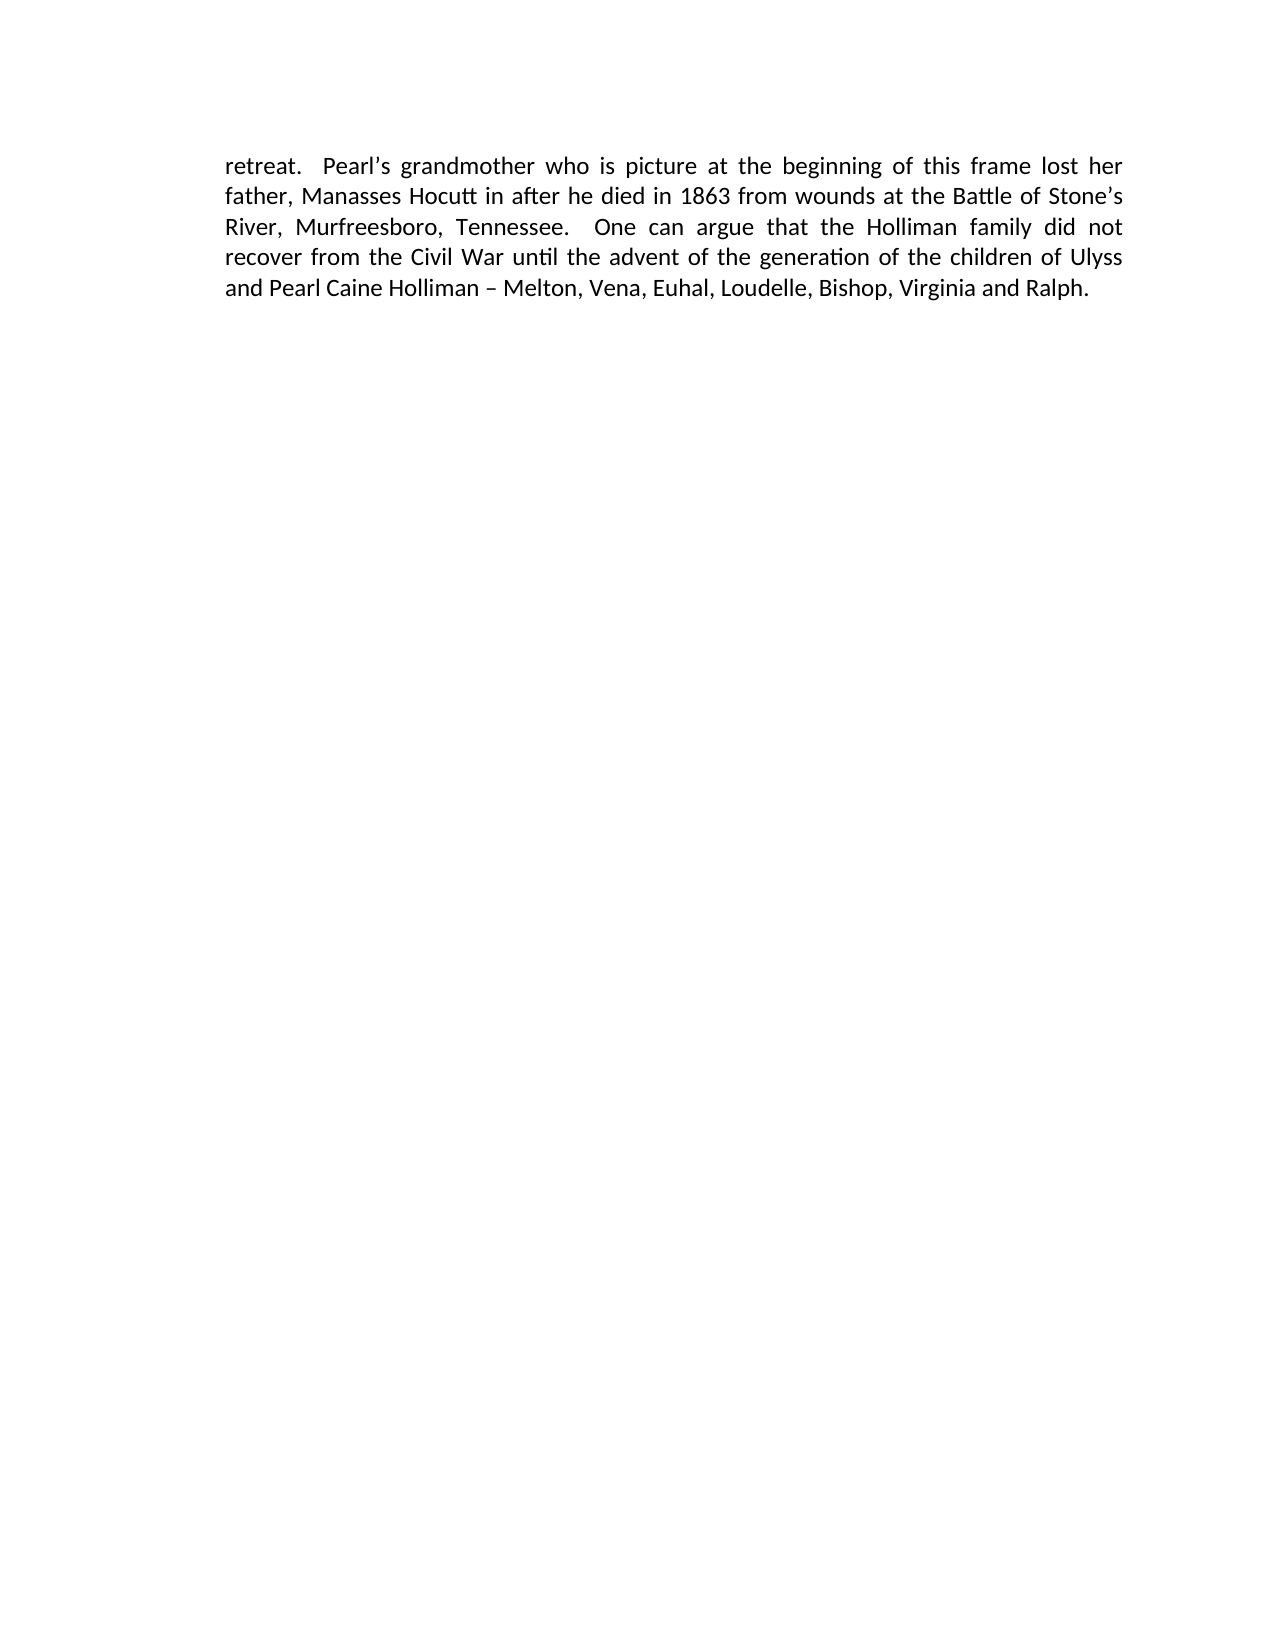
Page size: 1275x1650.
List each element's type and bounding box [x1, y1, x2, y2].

text [225, 150, 1125, 303]
